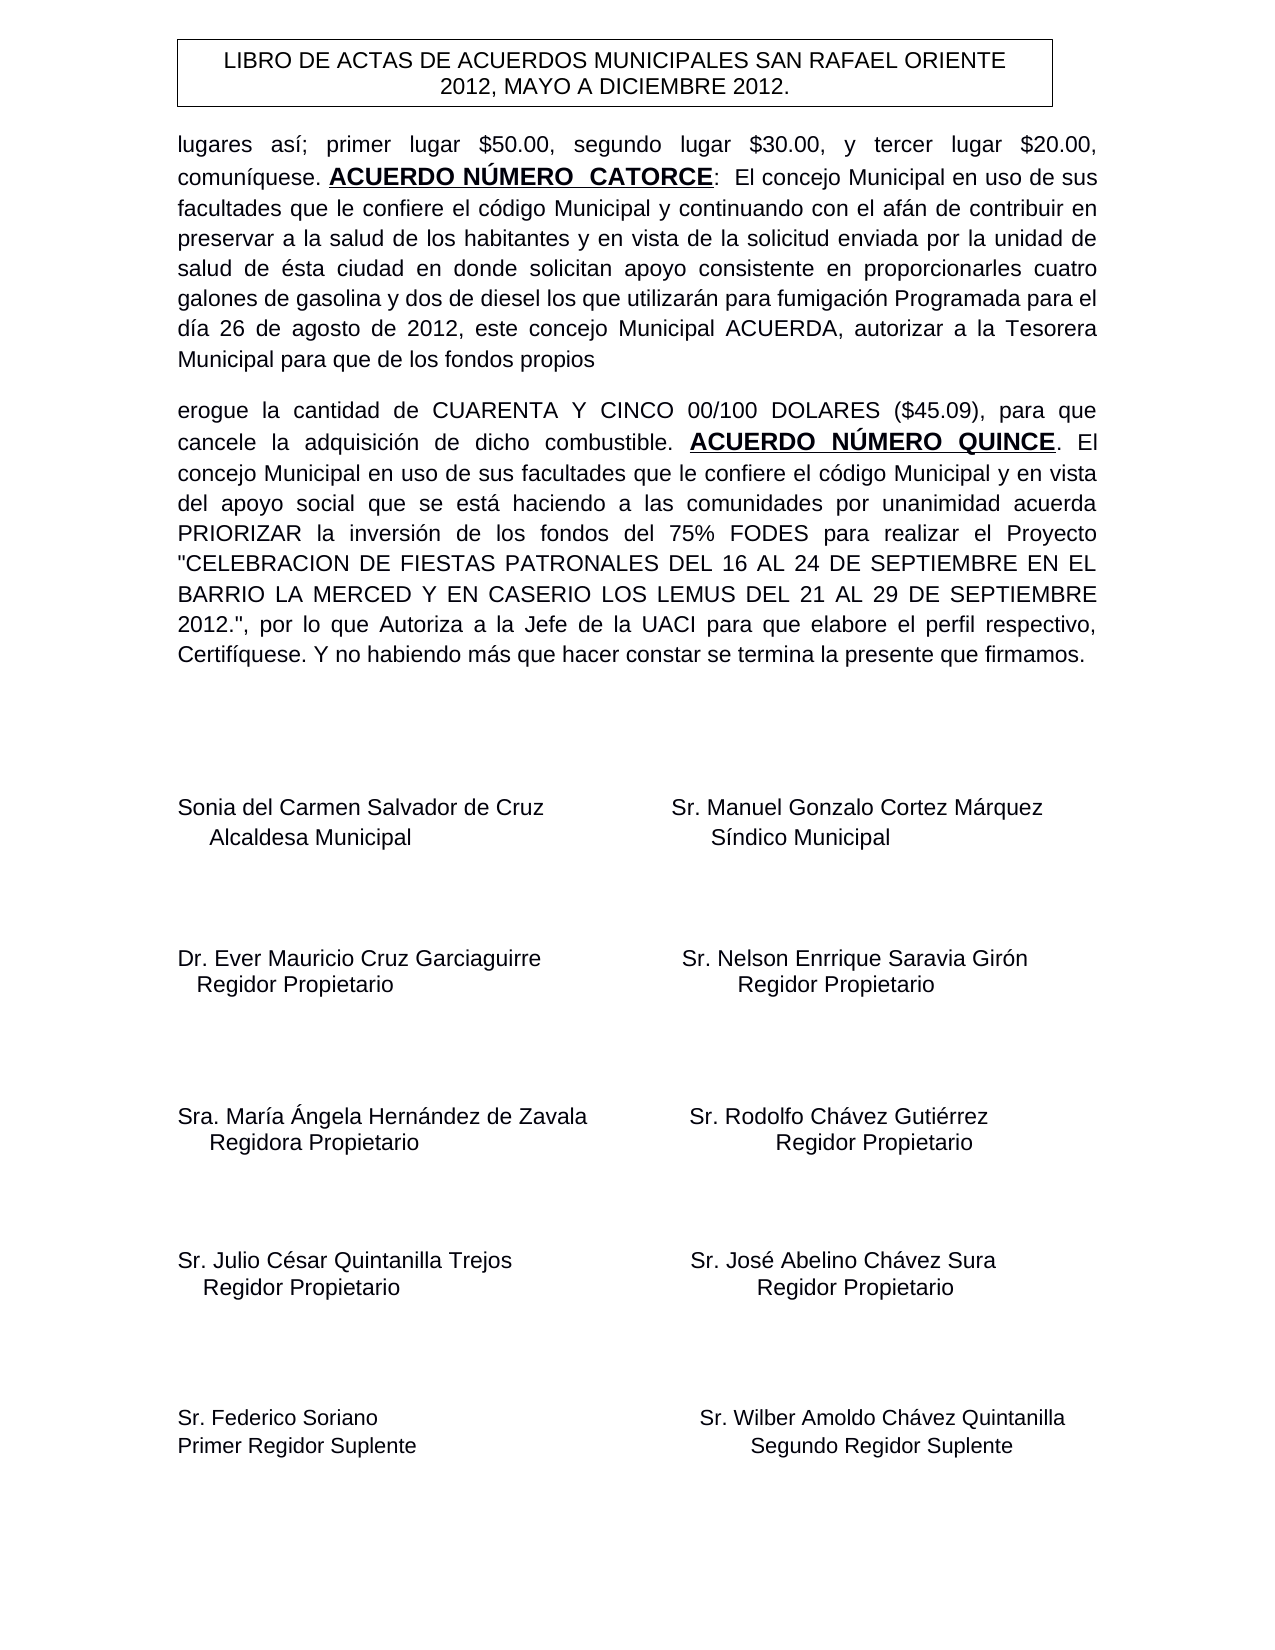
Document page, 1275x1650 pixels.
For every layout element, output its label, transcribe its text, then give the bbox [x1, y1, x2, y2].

text Regidor Propietario Regidor Propietario [177, 1274, 1098, 1300]
text Dr. Ever Mauricio Cruz Garciaguirre Sr. Nelson Enrrique Saravia Girón [177, 945, 1098, 971]
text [177, 131, 1098, 372]
text Sr. Federico Soriano Sr. Wilber Amoldo Chávez Quintanilla Primer Regidor Suplente Segundo Regidor Suplente [177, 1404, 1098, 1459]
text Sr. Julio César Quintanilla Trejos Sr. José Abelino Chávez Sura [177, 1247, 1098, 1274]
text Sonia del Carmen Salvador de Cruz Sr. Manuel Gonzalo Cortez Márquez [177, 794, 1098, 821]
text Regidora Propietario Regidor Propietario [177, 1129, 1098, 1155]
text Sra. María Ángela Hernández de Zavala Sr. Rodolfo Chávez Gutiérrez [177, 1103, 1098, 1129]
text Regidor Propietario Regidor Propietario [177, 971, 1098, 998]
text Alcaldesa Municipal Síndico Municipal [177, 824, 1098, 851]
text erogue la cantidad de CUARENTA Y CINCO 00/100 DOLARES ($45.09), para que cancele la adquisición de dicho combustible. ACUERDO NÚMERO QUINCE. El concejo Municipal en uso de sus facultades que le confiere el código Municipal y en vista del apoyo social que se está haciendo a las comunidades por unanimidad acuerda PRIORIZAR la inversión de los fondos del 75% FODES para realizar el Proyecto "CELEBRACION DE FIESTAS PATRONALES DEL 16 AL 24 DE SEPTIEMBRE EN EL BARRIO LA MERCED Y EN CASERIO LOS LEMUS DEL 21 AL 29 DE SEPTIEMBRE 2012.", por lo que Autoriza a la Jefe de la UACI para que elabore el perfil respectivo, Certifíquese. Y no habiendo más que hacer constar se termina la presente que firmamos. [177, 397, 1098, 667]
